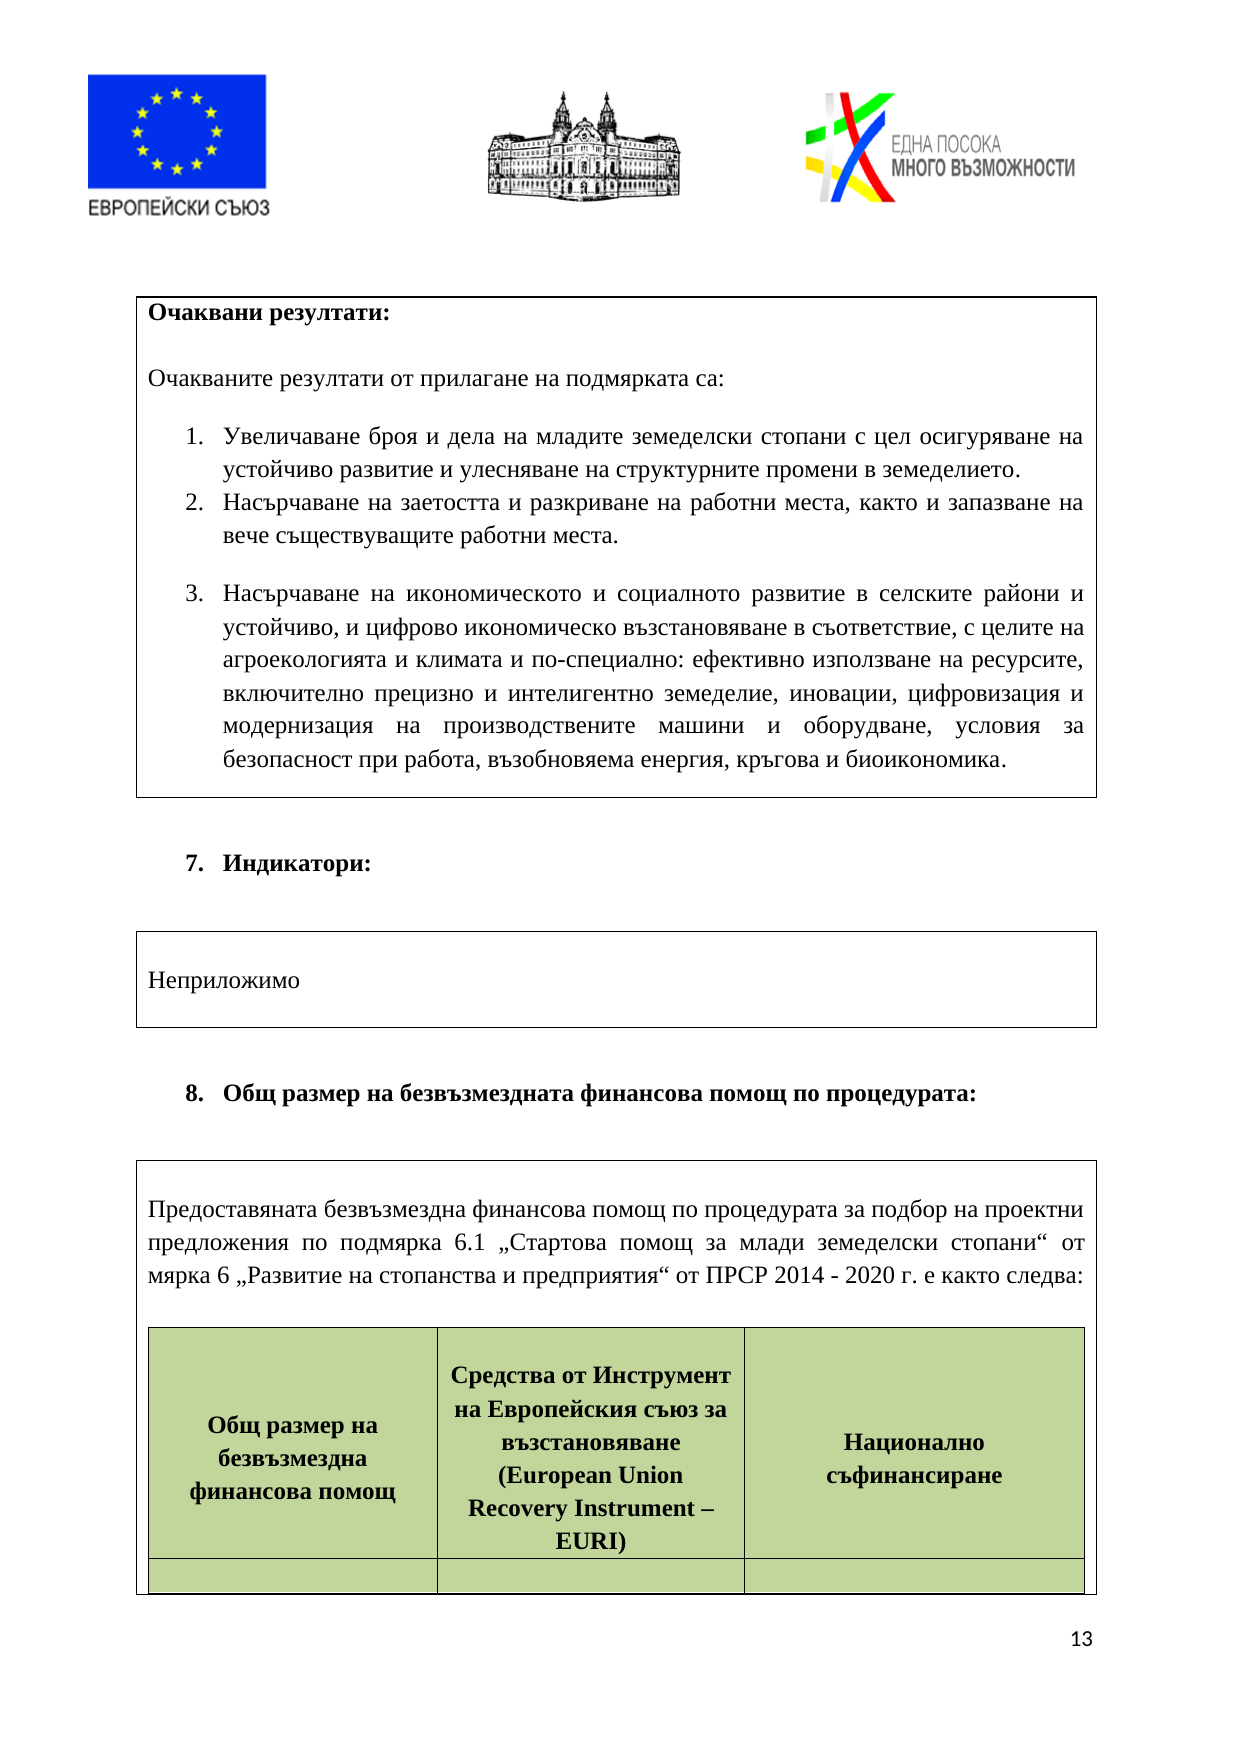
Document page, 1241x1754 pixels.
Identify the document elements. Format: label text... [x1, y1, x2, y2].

subtitle Общ размер на безвъзмездната финансова помощ по процедурата: [185, 1078, 1093, 1106]
picture [88, 73, 272, 219]
table_header Неприложимо [137, 932, 1096, 1027]
subtitle Индикатори: [185, 848, 1093, 877]
picture [483, 88, 688, 205]
picture [798, 88, 1078, 205]
